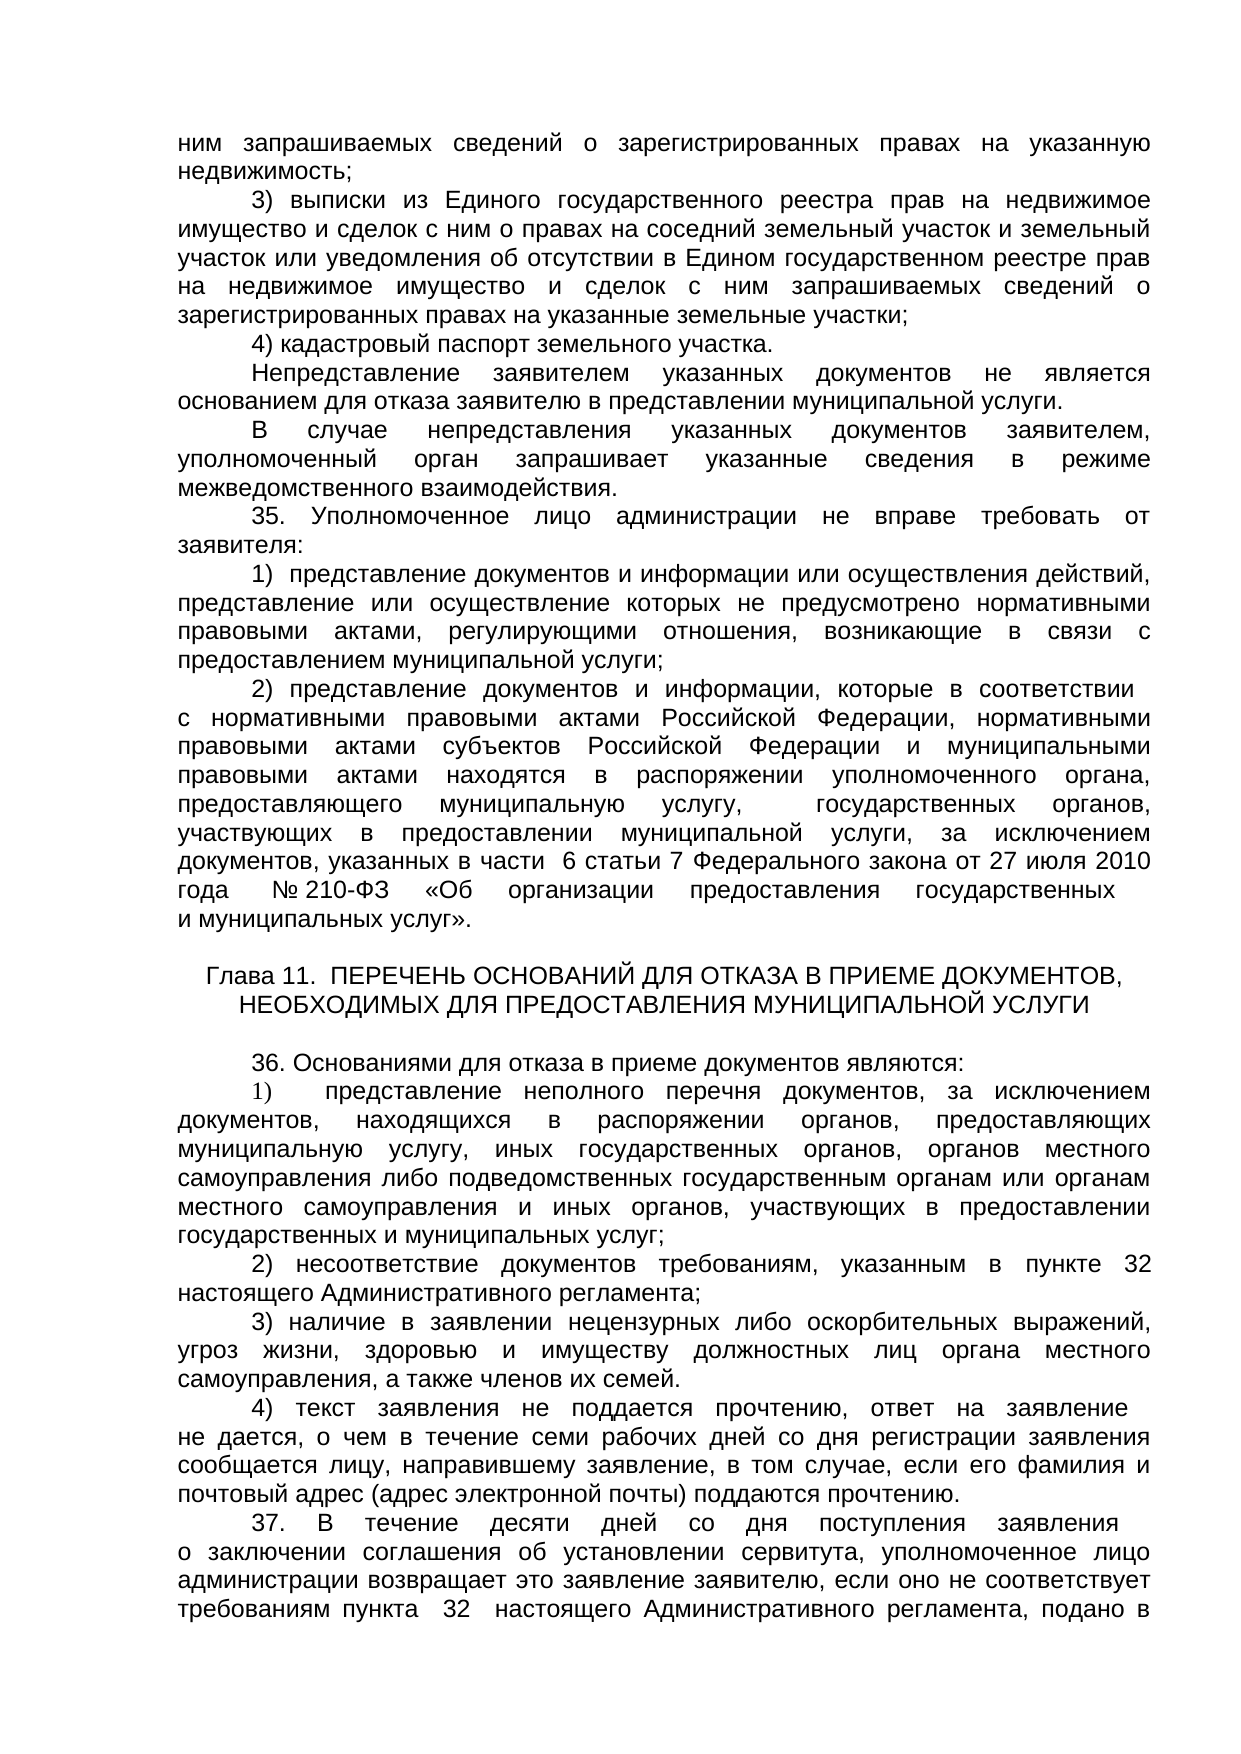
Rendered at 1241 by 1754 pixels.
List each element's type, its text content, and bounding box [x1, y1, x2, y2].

text 3) наличие в заявлении нецензурных либо оскорбительных выражений, угроз жизни, здоровью и имуществу должностных лиц органа местного самоуправления, а также членов их семей. [177, 1306, 1152, 1393]
text 3) выписки из Единого государственного реестра прав на недвижимое имущество и сделок с ним о правах на соседний земельный участок и земельный участок или уведомления об отсутствии в Едином государственном реестре прав на недвижимое имущество и сделок с ним запрашиваемых сведений о зарегистрированных правах на указанные земельные участки; [177, 185, 1152, 329]
text 2) несоответствие документов требованиям, указанным в пункте 32 настоящего Административного регламента; [177, 1249, 1152, 1306]
text Непредставление заявителем указанных документов не является основанием для отказа заявителю в представлении муниципальной услуги. [177, 358, 1152, 415]
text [177, 128, 1152, 185]
list представление неполного перечня документов, за исключением документов, находящихся в распоряжении органов, предоставляющих муниципальную услугу, иных государственных органов, органов местного самоуправления либо подведомственных государственным органам или органам местного самоуправления и иных органов, участвующих в предоставлении государственных и муниципальных услуг; [177, 1076, 1152, 1249]
text 4) кадастровый паспорт земельного участка. [177, 329, 1152, 358]
text В случае непредставления указанных документов заявителем, уполномоченный орган запрашивает указанные сведения в режиме межведомственного взаимодействия. [177, 415, 1152, 501]
text 36. Основаниями для отказа в приеме документов являются: [177, 1048, 1152, 1076]
text 2) представление документов и информации, которые в соответствии с нормативными правовыми актами Российской Федерации, нормативными правовыми актами субъектов Российской Федерации и муниципальными правовыми актами находятся в распоряжении уполномоченного органа, предоставляющего муниципальную услугу, государственных органов, участвующих в предоставлении муниципальной услуги, за исключением документов, указанных в части 6 статьи 7 Федерального закона от 27 июля 2010 года № 210-ФЗ «Об организации предоставления государственных и муниципальных услуг». [177, 674, 1152, 933]
text 4) текст заявления не поддается прочтению, ответ на заявление не дается, о чем в течение семи рабочих дней со дня регистрации заявления сообщается лицу, направившему заявление, в том случае, если его фамилия и почтовый адрес (адрес электронной почты) поддаются прочтению. [177, 1393, 1152, 1508]
text 35. Уполномоченное лицо администрации не вправе требовать от заявителя: [177, 501, 1152, 559]
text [177, 1508, 1152, 1623]
text 1) представление документов и информации или осуществления действий, представление или осуществление которых не предусмотрено нормативными правовыми актами, регулирующими отношения, возникающие в связи с предоставлением муниципальной услуги; [177, 559, 1152, 674]
text Глава 11. ПЕРЕЧЕНЬ ОСНОВАНИЙ ДЛЯ ОТКАЗА В ПРИЕМЕ ДОКУМЕНТОВ, НЕОБХОДИМЫХ ДЛЯ ПРЕДОСТАВЛЕНИЯ МУНИЦИПАЛЬНОЙ УСЛУГИ [177, 961, 1152, 1019]
